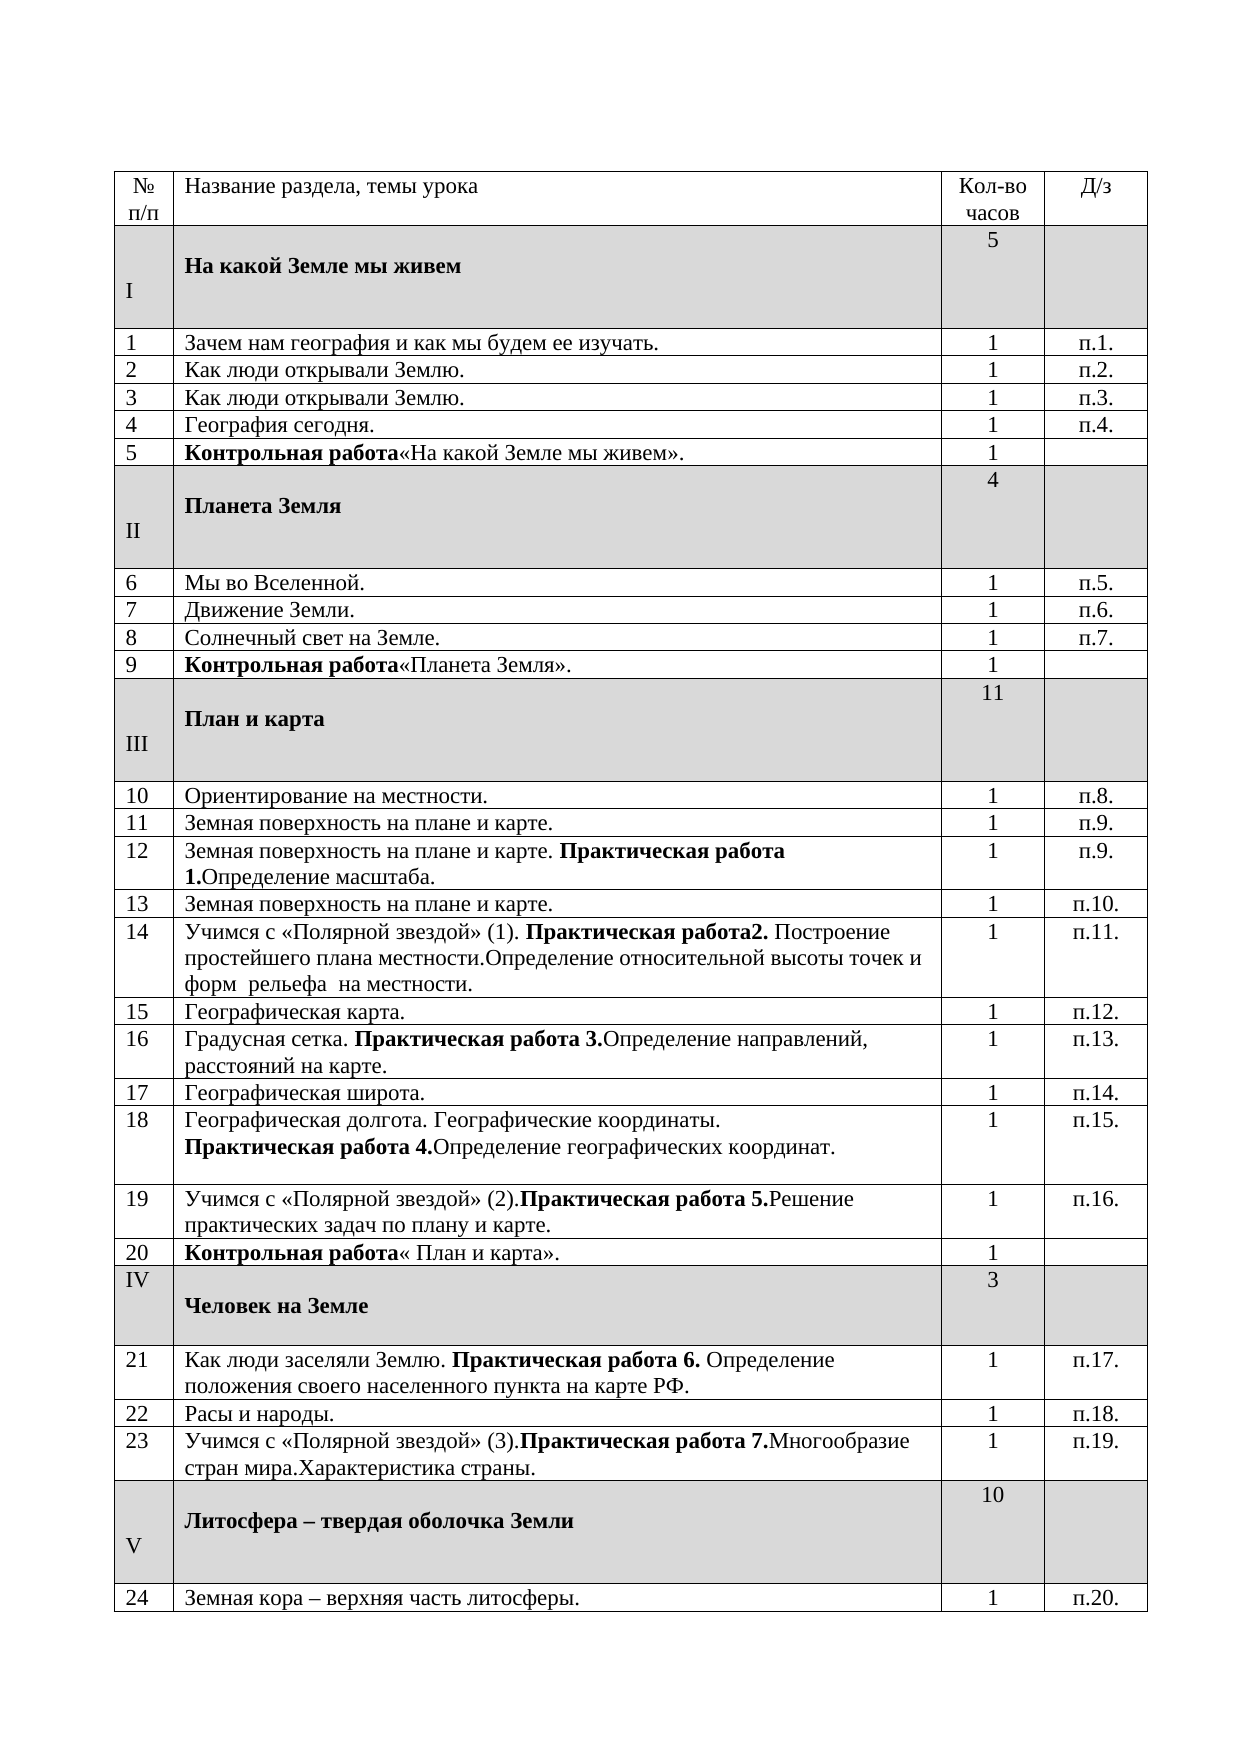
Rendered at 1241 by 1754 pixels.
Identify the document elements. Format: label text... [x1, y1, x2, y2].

table_cell п.9. [1045, 809, 1147, 836]
table_cell Мы во Вселенной. [174, 569, 941, 596]
table_cell 1 [115, 329, 173, 355]
table_cell 15 [115, 998, 173, 1024]
table_header Д/з [1045, 172, 1147, 225]
table_cell Движение Земли. [174, 597, 941, 623]
table_cell 10 [942, 1481, 1044, 1583]
table_cell п.18. [1045, 1400, 1147, 1426]
table_cell 21 [115, 1346, 173, 1399]
table_cell Ориентирование на местности. [174, 782, 941, 808]
table_cell Учимся с «Полярной звездой» (2).Практическая работа 5.Решение практических задач по плану и карте. [174, 1185, 941, 1238]
table_cell 1 [942, 998, 1044, 1024]
table_cell п.6. [1045, 597, 1147, 623]
table_cell План и карта [174, 679, 941, 781]
table_cell 1 [942, 782, 1044, 808]
table_cell 1 [942, 569, 1044, 596]
table_cell 4 [115, 411, 173, 438]
table_cell 22 [115, 1400, 173, 1426]
table_cell 20 [115, 1239, 173, 1265]
table_cell 2 [115, 356, 173, 383]
table_cell Градусная сетка. Практическая работа 3.Определение направлений, расстояний на карте. [174, 1025, 941, 1078]
table_cell [1045, 1266, 1147, 1345]
table_cell 4 [942, 466, 1044, 568]
table_cell Географическая карта. [174, 998, 941, 1024]
table_cell п.17. [1045, 1346, 1147, 1399]
table_cell [1045, 651, 1147, 678]
table_cell Как люди заселяли Землю. Практическая работа 6. Определение положения своего населенного пункта на карте РФ. [174, 1346, 941, 1399]
table_cell п.4. [1045, 411, 1147, 438]
table_cell 1 [942, 597, 1044, 623]
table_cell п.1. [1045, 329, 1147, 355]
table_cell [1045, 466, 1147, 568]
table_cell 1 [942, 356, 1044, 383]
table_cell п.19. [1045, 1427, 1147, 1480]
table_cell 11 [942, 679, 1044, 781]
table_cell [1045, 439, 1147, 465]
table_cell 1 [942, 1079, 1044, 1105]
table_cell География сегодня. [174, 411, 941, 438]
table_cell Учимся с «Полярной звездой» (3).Практическая работа 7.Многообразие стран мира.Характеристика страны. [174, 1427, 941, 1480]
table_cell 11 [115, 809, 173, 836]
table_cell 3 [942, 1266, 1044, 1345]
table_cell [1045, 679, 1147, 781]
table_cell V [115, 1481, 173, 1583]
table_cell 24 [115, 1584, 173, 1611]
table_cell Солнечный свет на Земле. [174, 624, 941, 650]
table_cell 1 [942, 918, 1044, 997]
table_cell 5 [942, 226, 1044, 328]
table_cell п.9. [1045, 837, 1147, 889]
table_cell п.8. [1045, 782, 1147, 808]
table_cell 1 [942, 1584, 1044, 1611]
table_cell Зачем нам география и как мы будем ее изучать. [174, 329, 941, 355]
table_cell п.7. [1045, 624, 1147, 650]
table_cell [1045, 1239, 1147, 1265]
table_cell 1 [942, 1239, 1044, 1265]
table_cell 1 [942, 624, 1044, 650]
table_cell 6 [115, 569, 173, 596]
table_cell 16 [115, 1025, 173, 1078]
table_cell [1045, 226, 1147, 328]
table_header № п/п [115, 172, 173, 225]
table_cell 1 [942, 1185, 1044, 1238]
table_cell п.5. [1045, 569, 1147, 596]
table_cell 7 [115, 597, 173, 623]
table_cell 1 [942, 809, 1044, 836]
table_cell 1 [942, 651, 1044, 678]
table_cell 9 [115, 651, 173, 678]
table_cell [1045, 1481, 1147, 1583]
table_cell п.10. [1045, 890, 1147, 917]
table_cell 10 [115, 782, 173, 808]
table_cell 1 [942, 890, 1044, 917]
table_header Название раздела, темы урока [174, 172, 941, 225]
table_cell Литосфера – твердая оболочка Земли [174, 1481, 941, 1583]
table_cell 5 [115, 439, 173, 465]
table_cell 1 [942, 1346, 1044, 1399]
table_cell 1 [942, 837, 1044, 889]
table_cell п.15. [1045, 1106, 1147, 1184]
table_cell Контрольная работа« План и карта». [174, 1239, 941, 1265]
table_cell Географическая широта. [174, 1079, 941, 1105]
table_cell 8 [115, 624, 173, 650]
table_cell 1 [942, 439, 1044, 465]
table_cell III [115, 679, 173, 781]
table_header Кол-во часов [942, 172, 1044, 225]
table_cell 1 [942, 411, 1044, 438]
table_cell I [115, 226, 173, 328]
table_cell 1 [942, 384, 1044, 410]
table_cell п.20. [1045, 1584, 1147, 1611]
table_cell Земная поверхность на плане и карте. Практическая работа 1.Определение масштаба. [174, 837, 941, 889]
table_cell п.11. [1045, 918, 1147, 997]
table_cell Учимся с «Полярной звездой» (1). Практическая работа2. Построение простейшего плана местности.Определение относительной высоты точек и форм рельефа на местности. [174, 918, 941, 997]
table_cell п.13. [1045, 1025, 1147, 1078]
table_cell II [115, 466, 173, 568]
table_cell 1 [942, 329, 1044, 355]
table_cell 3 [115, 384, 173, 410]
table_cell Как люди открывали Землю. [174, 356, 941, 383]
table_cell 14 [115, 918, 173, 997]
table_cell Человек на Земле [174, 1266, 941, 1345]
table_cell Земная кора – верхняя часть литосферы. [174, 1584, 941, 1611]
table_cell 17 [115, 1079, 173, 1105]
table_cell 1 [942, 1400, 1044, 1426]
table_cell п.12. [1045, 998, 1147, 1024]
table_cell Как люди открывали Землю. [174, 384, 941, 410]
table_cell Контрольная работа«Планета Земля». [174, 651, 941, 678]
table_cell 1 [942, 1427, 1044, 1480]
table_cell 18 [115, 1106, 173, 1184]
table_cell п.14. [1045, 1079, 1147, 1105]
table_cell 13 [115, 890, 173, 917]
table_cell Планета Земля [174, 466, 941, 568]
table_cell Земная поверхность на плане и карте. [174, 890, 941, 917]
table_cell IV [115, 1266, 173, 1345]
table_cell Расы и народы. [174, 1400, 941, 1426]
table_cell 12 [115, 837, 173, 889]
table_cell На какой Земле мы живем [174, 226, 941, 328]
table_cell Земная поверхность на плане и карте. [174, 809, 941, 836]
table_cell 23 [115, 1427, 173, 1480]
table_cell 19 [115, 1185, 173, 1238]
table_cell п.3. [1045, 384, 1147, 410]
table_cell 1 [942, 1106, 1044, 1184]
table_cell п.2. [1045, 356, 1147, 383]
table_cell п.16. [1045, 1185, 1147, 1238]
table_cell Географическая долгота. Географические координаты. Практическая работа 4.Определение географических координат. [174, 1106, 941, 1184]
table_cell 1 [942, 1025, 1044, 1078]
table_cell Контрольная работа«На какой Земле мы живем». [174, 439, 941, 465]
